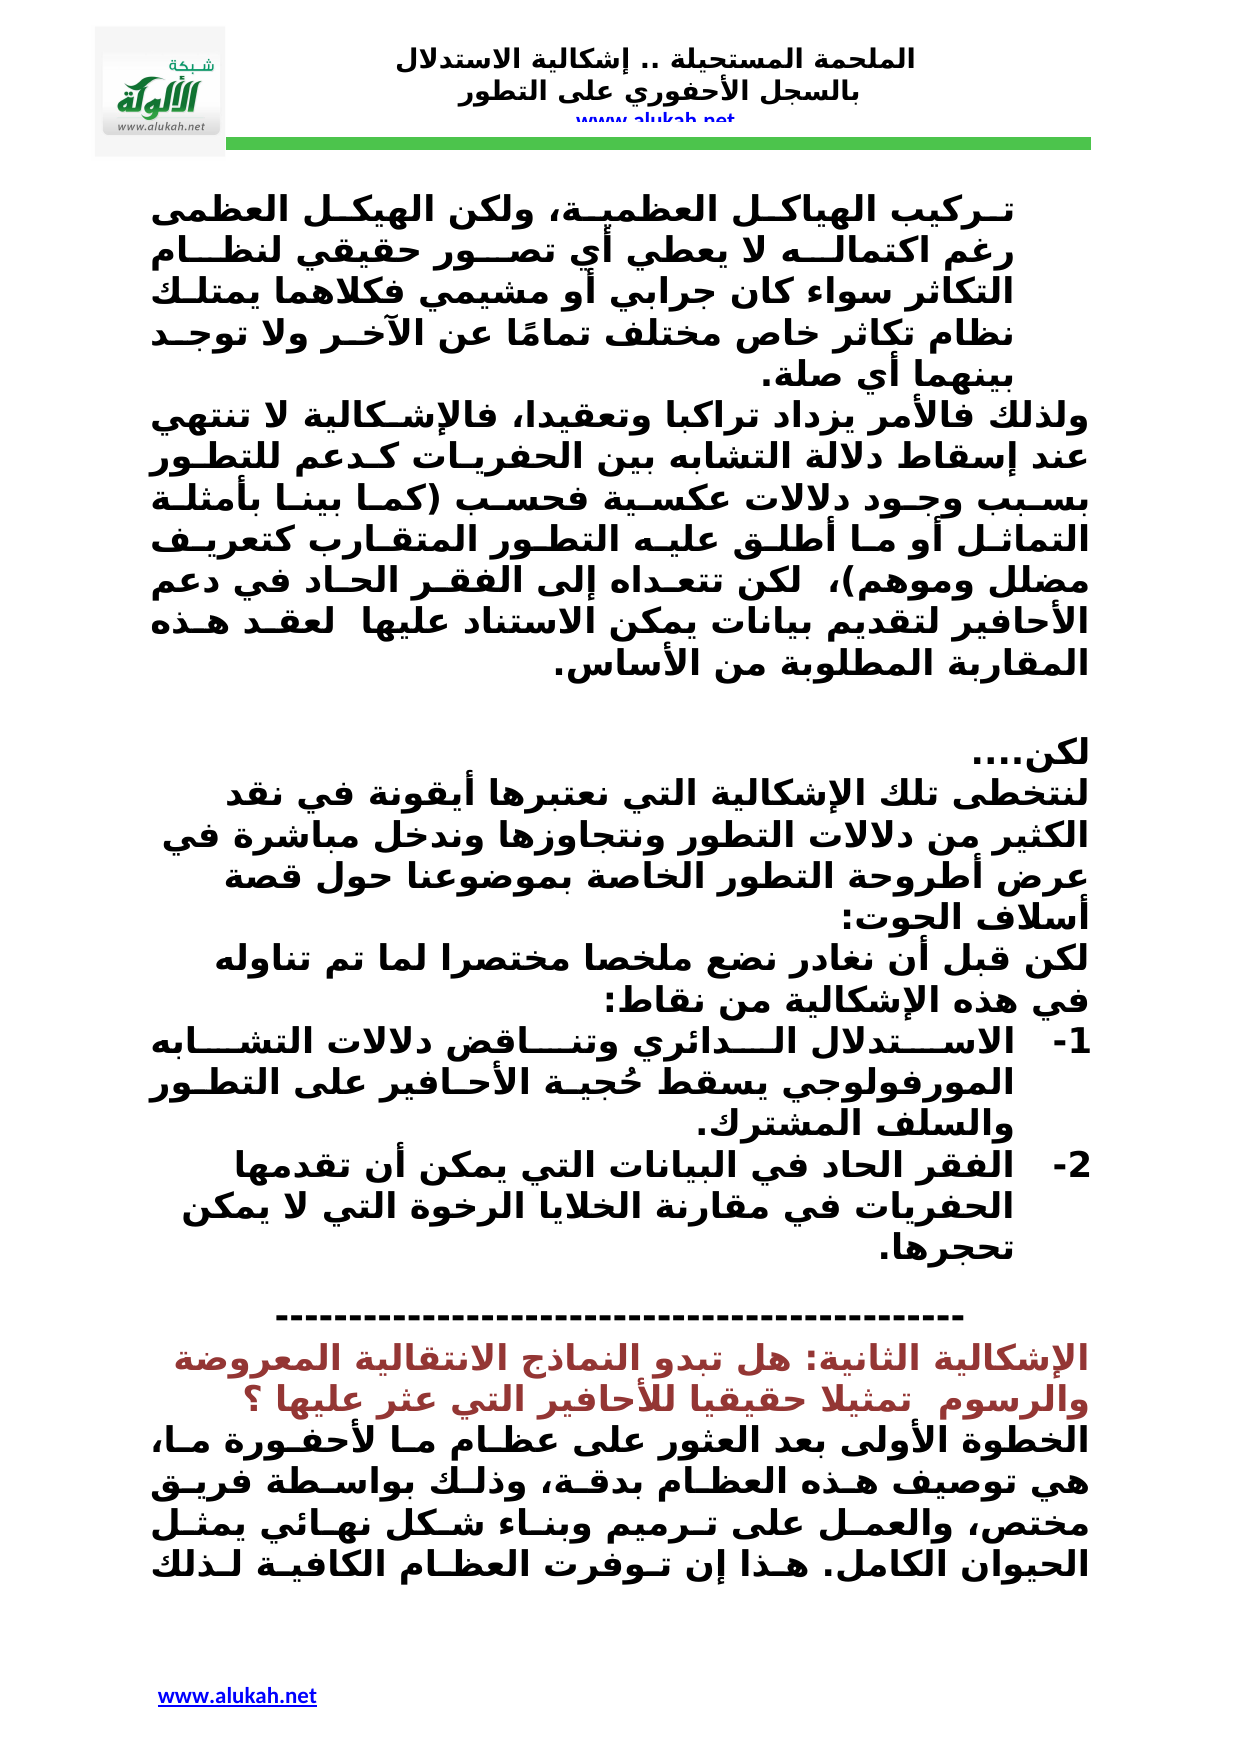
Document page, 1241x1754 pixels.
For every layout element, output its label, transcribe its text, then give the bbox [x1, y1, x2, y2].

text الإشكالية الثانية: هل تبدو النماذج الانتقالية المعروضة والرسوم تمثيلا حقيقيا للأحافير التي عثر عليها ؟ [150, 1337, 1090, 1419]
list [150, 188, 1053, 394]
list الاستدلال الدائري وتناقض دلالات التشابه المورفولوجي يسقط حُجية الأحافير على التطور والسلف المشترك. [150, 1020, 1053, 1144]
text لكن.... لنتخطى تلك الإشكالية التي نعتبرها أيقونة في نقد الكثير من دلالات التطور ونتجاوزها وندخل مباشرة في عرض أطروحة التطور الخاصة بموضوعنا حول قصة أسلاف الحوت: [150, 732, 1090, 938]
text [150, 1419, 1090, 1584]
text ولذلك فالأمر يزداد تراكبا وتعقيدا، فالإشكالية لا تنتهي عند إسقاط دلالة التشابه بين الحفريات كدعم للتطور بسبب وجود دلالات عكسية فحسب (كما بينا بأمثلة التماثل أو ما أطلق عليه التطور المتقارب كتعريف مضلل وموهم)، لكن تتعداه إلى الفقر الحاد في دعم الأحافير لتقديم بيانات يمكن الاستناد عليها لعقد هذه المقاربة المطلوبة من الأساس. [150, 394, 1090, 683]
list الفقر الحاد في البيانات التي يمكن أن تقدمها الحفريات في مقارنة الخلايا الرخوة التي لا يمكن تحجرها. [150, 1144, 1053, 1296]
text ----------------------------------------------- [150, 1296, 1090, 1337]
text لكن قبل أن نغادر نضع ملخصا مختصرا لما تم تناوله في هذه الإشكالية من نقاط: [150, 938, 1090, 1020]
